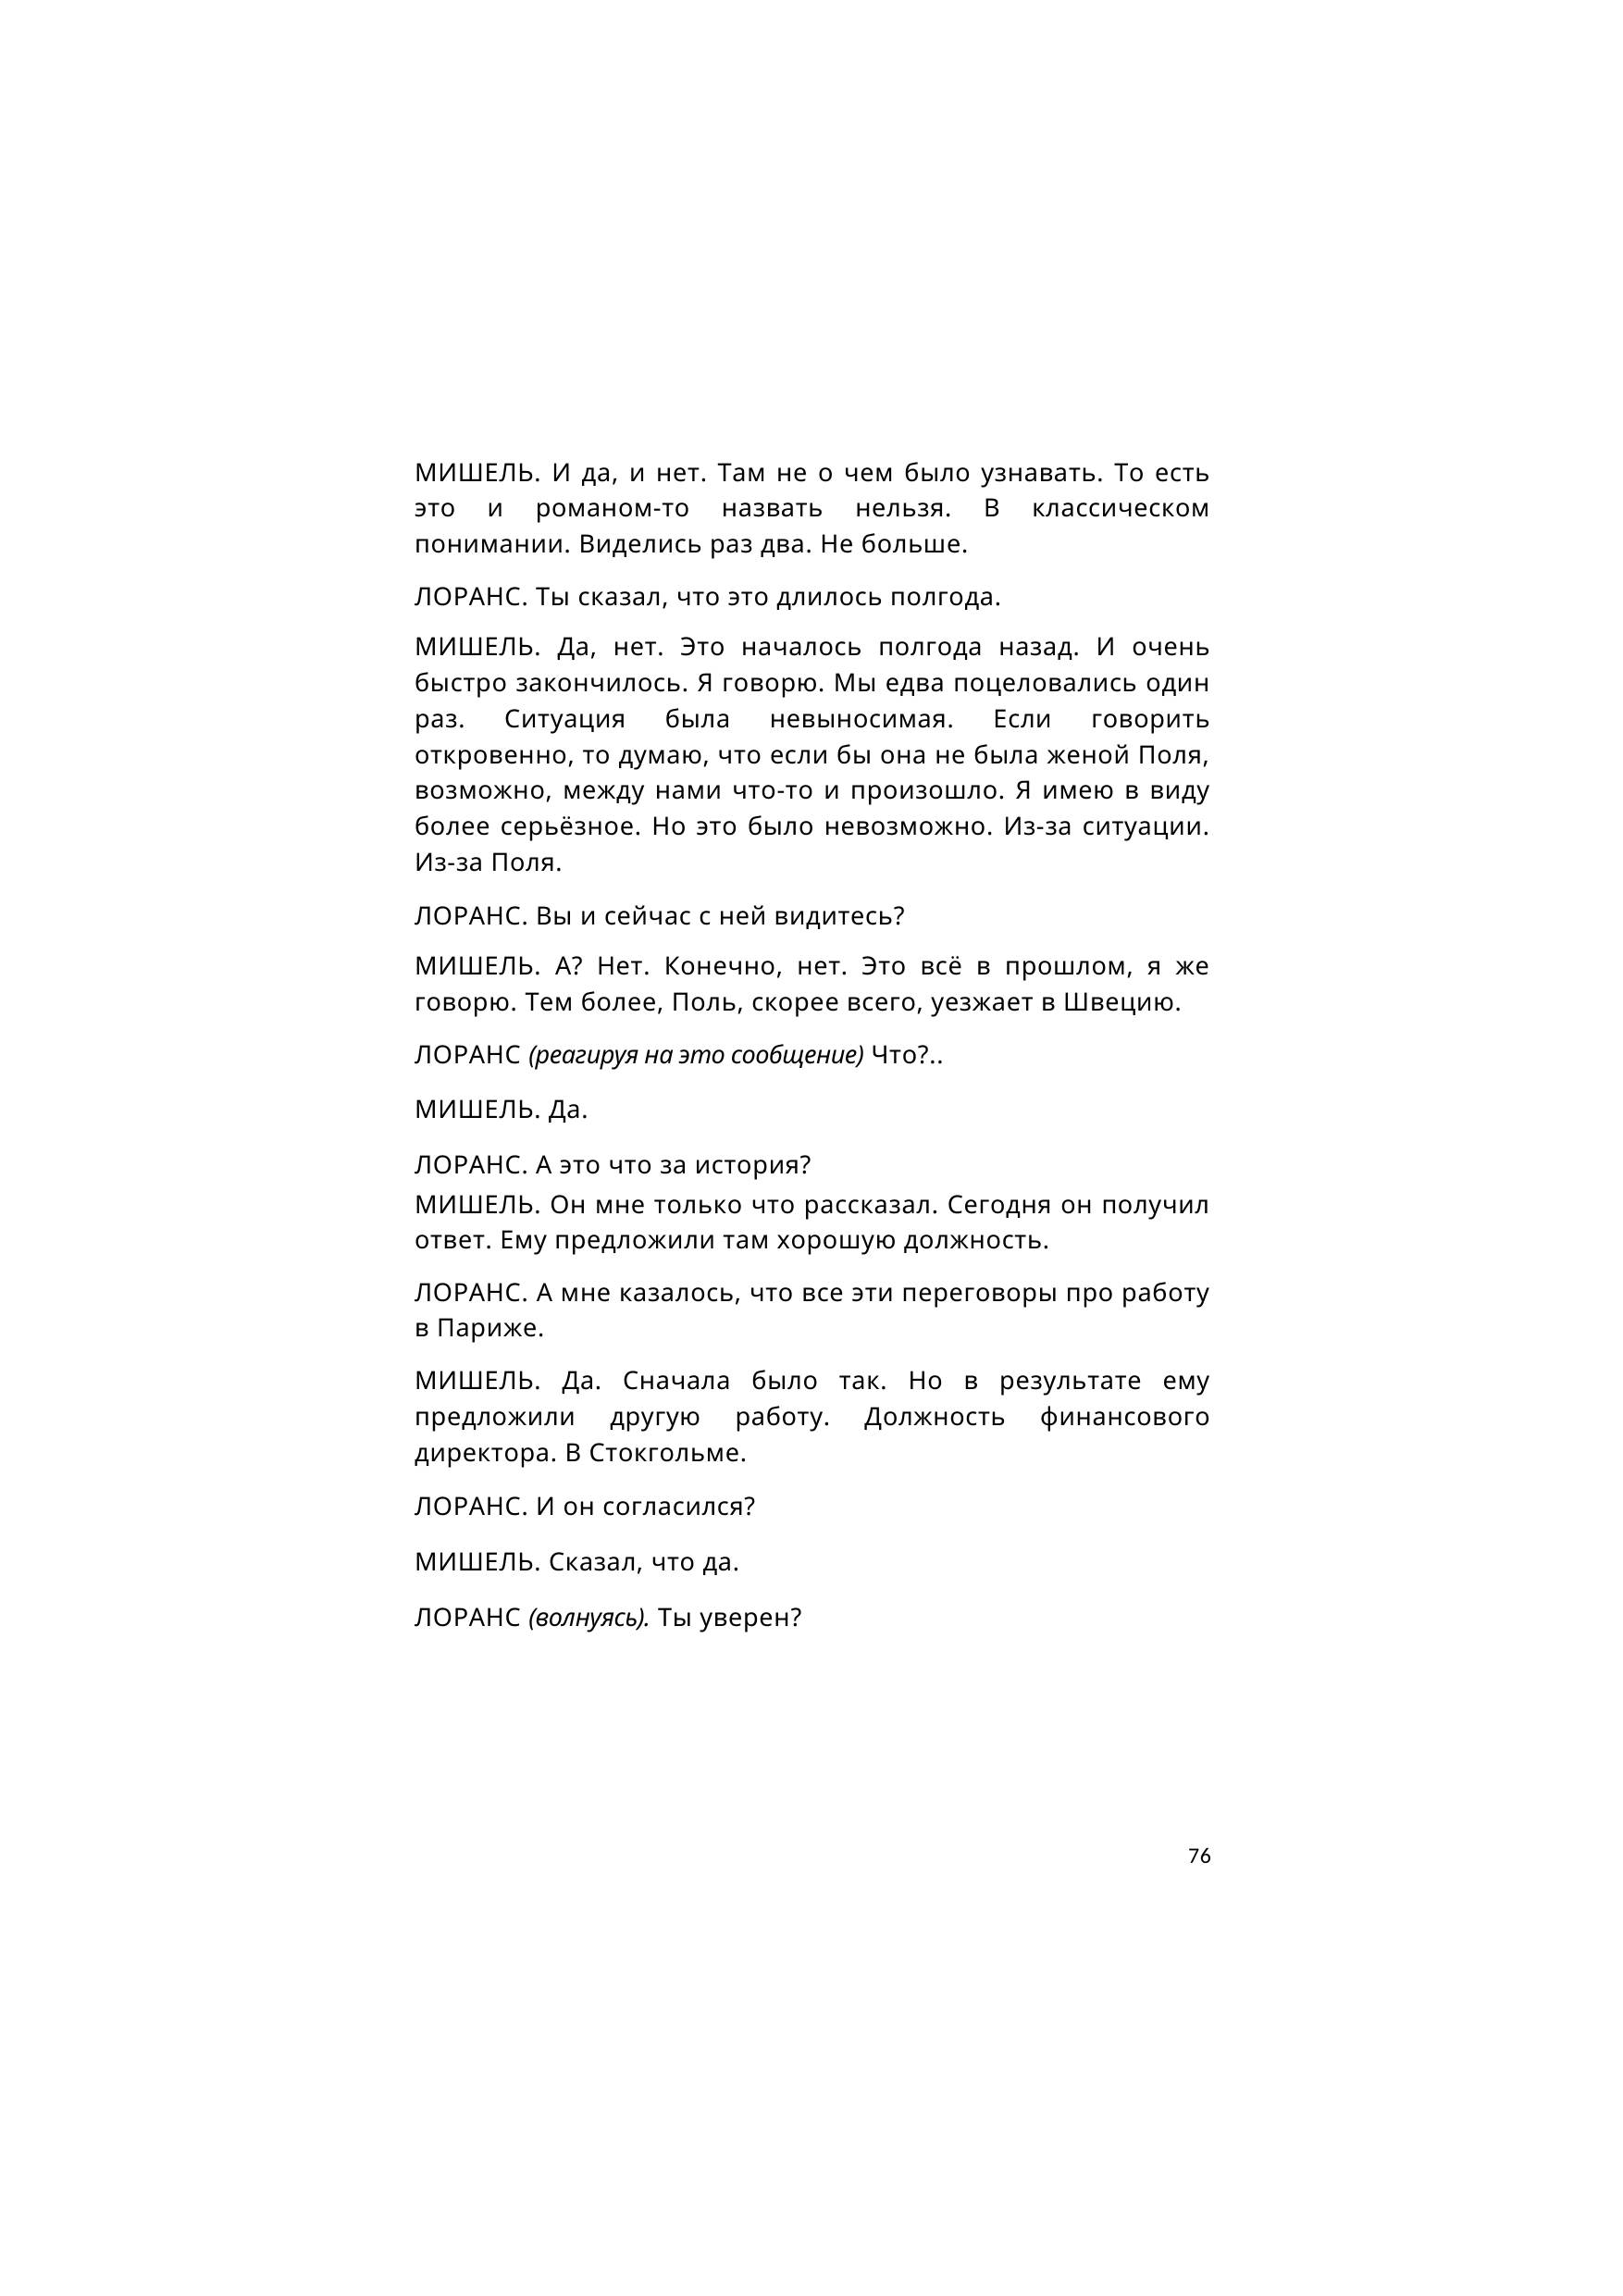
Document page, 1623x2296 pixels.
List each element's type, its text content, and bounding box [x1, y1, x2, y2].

text ЛОРАНС (волнуясь). Ты уверен? [415, 1582, 1213, 1637]
text ЛОРАНС. А мне казалось, что все эти переговоры про работу в Париже. [415, 1273, 1211, 1344]
text ЛОРАНС. И он согласился? [415, 1471, 1213, 1526]
text МИШЕЛЬ. Да. Сначала было так. Но в результате ему предложили другую работу. Должность финансового директора. В Стокгольме. [415, 1360, 1211, 1469]
text МИШЕЛЬ. А? Нет. Конечно, нет. Это всё в прошлом, я же говорю. Тем более, Поль, скорее всего, уезжает в Швецию. [415, 947, 1211, 1018]
text МИШЕЛЬ. Да, нет. Это началось полгода назад. И очень быстро закончилось. Я говорю. Мы едва поцеловались один раз. Ситуация была невыносимая. Если говорить откровенно, то думаю, что если бы она не была женой Поля, возможно, между нами что-то и произошло. Я имею в виду более серьёзное. Но это было невозможно. Из-за ситуации. Из-за Поля. [415, 627, 1211, 879]
text МИШЕЛЬ. Сказал, что да. [415, 1526, 1213, 1582]
text ЛОРАНС (реагируя на это сообщение) Что?.. [415, 1020, 1213, 1074]
text МИШЕЛЬ. Да. [415, 1074, 1213, 1130]
text 76 [1188, 1845, 1211, 1868]
text МИШЕЛЬ. И да, и нет. Там не о чем было узнавать. То есть это и романом-то назвать нельзя. В классическом понимании. Виделись раз два. Не больше. [415, 453, 1211, 560]
text ЛОРАНС. Вы и сейчас с ней видитесь? [415, 905, 1213, 930]
text ЛОРАНС. А это что за история? [415, 1130, 1213, 1185]
text МИШЕЛЬ. Он мне только что рассказал. Сегодня он получил ответ. Ему предложили там хорошую должность. [415, 1185, 1211, 1256]
text ЛОРАНС. Ты сказал, что это длилось полгода. [415, 586, 1213, 611]
